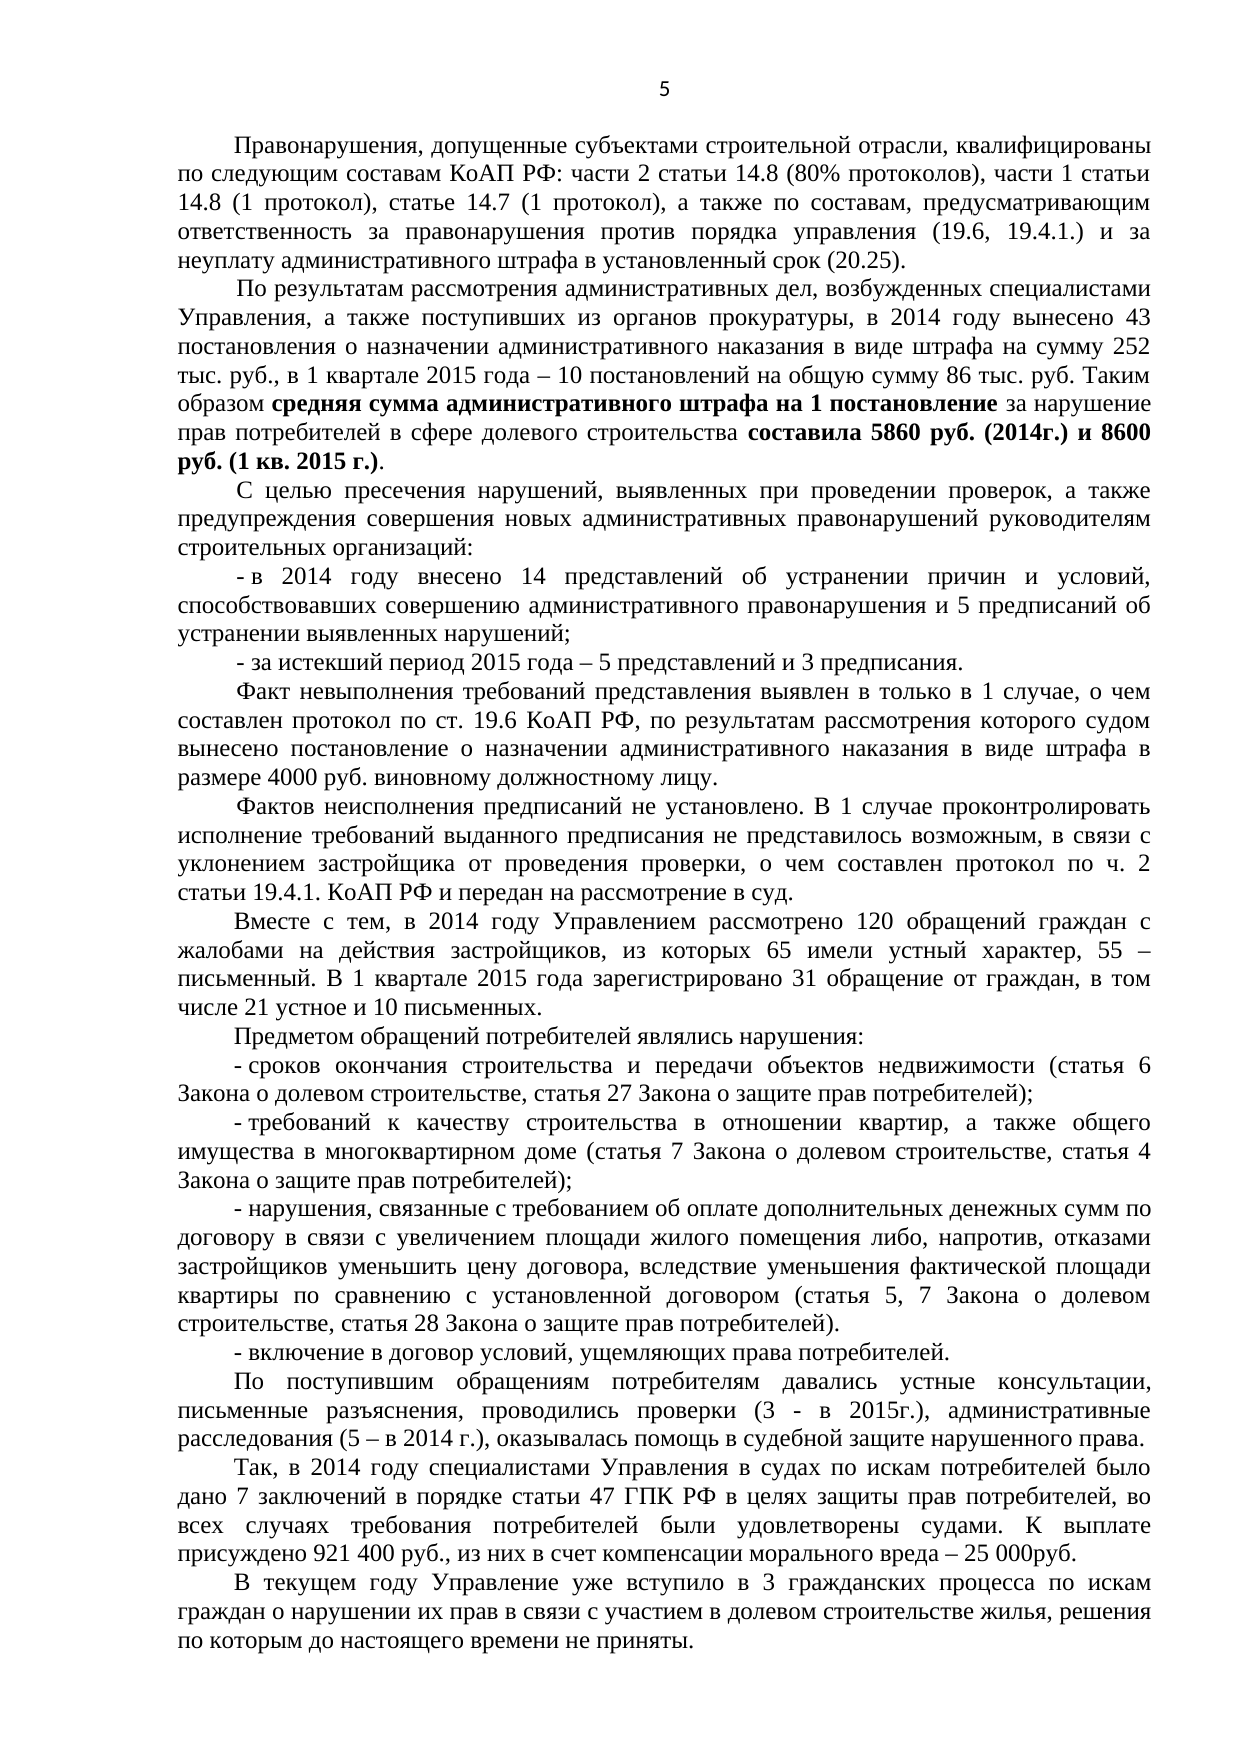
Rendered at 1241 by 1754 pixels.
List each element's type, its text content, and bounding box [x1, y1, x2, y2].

text Так, в 2014 году специалистами Управления в судах по искам потребителей было дано 7 заключений в порядке статьи 47 ГПК РФ в целях защиты прав потребителей, во всех случаях требования потребителей были удовлетворены судами. К выплате присуждено 921 400 руб., из них в счет компенсации морального вреда – 25 000руб. [177, 1452, 1152, 1567]
text - требований к качеству строительства в отношении квартир, а также общего имущества в многоквартирном доме (статья 7 Закона о долевом строительстве, статья 4 Закона о защите прав потребителей); [177, 1107, 1152, 1193]
text - в 2014 году внесено 14 представлений об устранении причин и условий, способствовавших совершению административного правонарушения и 5 предписаний об устранении выявленных нарушений; [177, 561, 1152, 647]
text - сроков окончания строительства и передачи объектов недвижимости (статья 6 Закона о долевом строительстве, статья 27 Закона о защите прав потребителей); [177, 1050, 1152, 1107]
text - включение в договор условий, ущемляющих права потребителей. [177, 1337, 1152, 1366]
text В текущем году Управление уже вступило в 3 гражданских процесса по искам граждан о нарушении их прав в связи с участием в долевом строительстве жилья, решения по которым до настоящего времени не приняты. [177, 1567, 1152, 1653]
text Факт невыполнения требований представления выявлен в только в 1 случае, о чем составлен протокол по ст. 19.6 КоАП РФ, по результатам рассмотрения которого судом вынесено постановление о назначении административного наказания в виде штрафа в размере 4000 руб. виновному должностному лицу. [177, 676, 1152, 791]
text - за истекший период 2015 года – 5 представлений и 3 предписания. [177, 647, 1152, 676]
text Вместе с тем, в 2014 году Управлением рассмотрено 120 обращений граждан с жалобами на действия застройщиков, из которых 65 имели устный характер, 55 – письменный. В 1 квартале 2015 года зарегистрировано 31 обращение от граждан, в том числе 21 устное и 10 письменных. [177, 906, 1152, 1021]
text - нарушения, связанные с требованием об оплате дополнительных денежных сумм по договору в связи с увеличением площади жилого помещения либо, напротив, отказами застройщиков уменьшить цену договора, вследствие уменьшения фактической площади квартиры по сравнению с установленной договором (статья 5, 7 Закона о долевом строительстве, статья 28 Закона о защите прав потребителей). [177, 1193, 1152, 1337]
text Предметом обращений потребителей являлись нарушения: [177, 1021, 1152, 1050]
text Фактов неисполнения предписаний не установлено. В 1 случае проконтролировать исполнение требований выданного предписания не представилось возможным, в связи с уклонением застройщика от проведения проверки, о чем составлен протокол по ч. 2 статьи 19.4.1. КоАП РФ и передан на рассмотрение в суд. [177, 791, 1152, 906]
text Правонарушения, допущенные субъектами строительной отрасли, квалифицированы по следующим составам КоАП РФ: части 2 статьи 14.8 (80% протоколов), части 1 статьи 14.8 (1 протокол), статье 14.7 (1 протокол), а также по составам, предусматривающим ответственность за правонарушения против порядка управления (19.6, 19.4.1.) и за неуплату административного штрафа в установленный срок (20.25). [177, 130, 1152, 273]
text С целью пресечения нарушений, выявленных при проведении проверок, а также предупреждения совершения новых административных правонарушений руководителям строительных организаций: [177, 475, 1152, 561]
text По результатам рассмотрения административных дел, возбужденных специалистами Управления, а также поступивших из органов прокуратуры, в 2014 году вынесено 43 постановления о назначении административного наказания в виде штрафа на сумму 252 тыс. руб., в 1 квартале 2015 года – 10 постановлений на общую сумму 86 тыс. руб. Таким образом средняя сумма административного штрафа на 1 постановление за нарушение прав потребителей в сфере долевого строительства составила 5860 руб. (2014г.) и 8600 руб. (1 кв. 2015 г.). [177, 273, 1152, 475]
text По поступившим обращениям потребителям давались устные консультации, письменные разъяснения, проводились проверки (3 - в 2015г.), административные расследования (5 – в 2014 г.), оказывалась помощь в судебной защите нарушенного права. [177, 1366, 1152, 1452]
